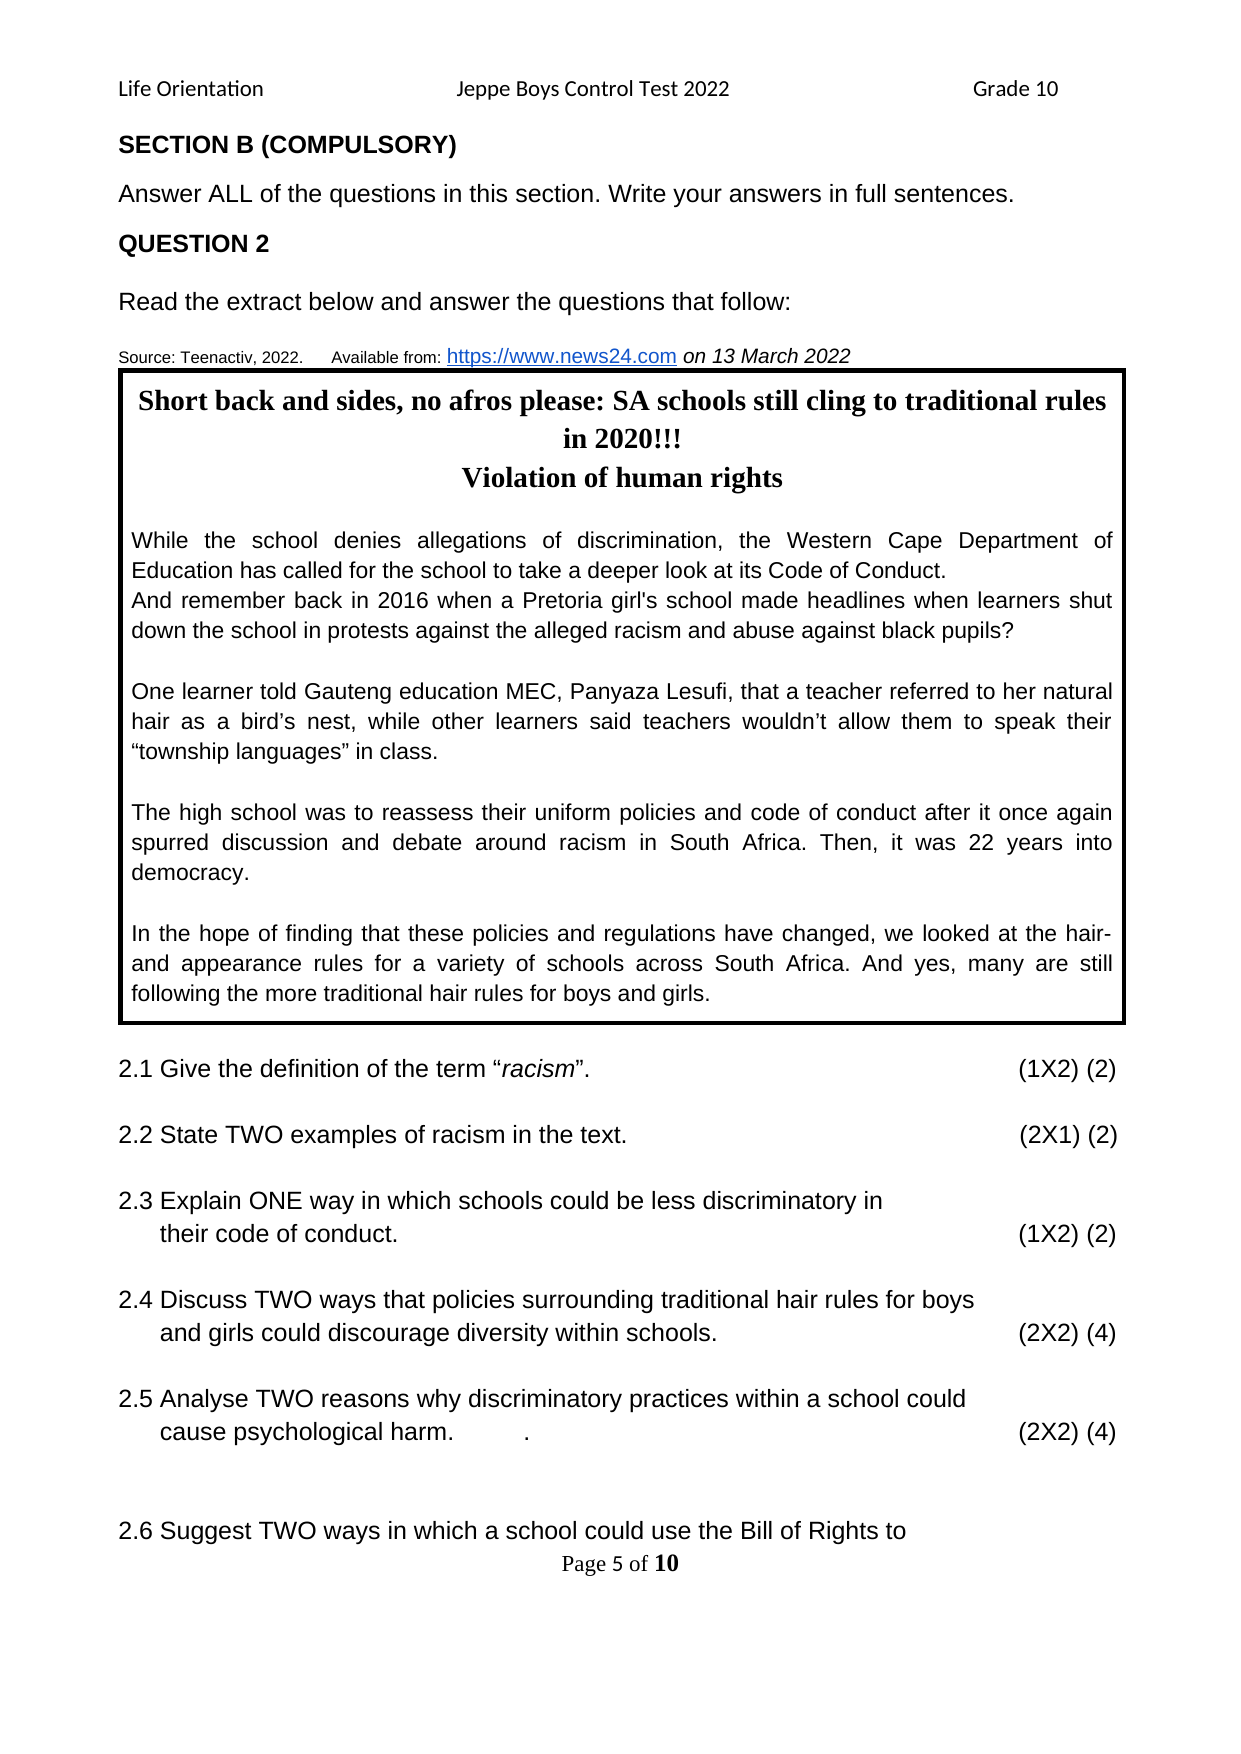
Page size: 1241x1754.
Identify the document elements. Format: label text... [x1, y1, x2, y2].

text 2.6 Suggest TWO ways in which a school could use the Bill of Rights to [118, 1516, 1122, 1545]
text 2.1 Give the definition of the term “racism”. (1X2) (2) [118, 1054, 1122, 1083]
text SECTION B (COMPULSORY) [118, 130, 1122, 159]
text 2.4 Discuss TWO ways that policies surrounding traditional hair rules for boys [118, 1285, 1122, 1314]
text 2.2 State TWO examples of racism in the text. (2X1) (2) [118, 1120, 1122, 1149]
text Answer ALL of the questions in this section. Write your answers in full sentences. [118, 179, 1122, 208]
text 2.5 Analyse TWO reasons why discriminatory practices within a school could [118, 1384, 1122, 1413]
text cause psychological harm. . (2X2) (4) [118, 1417, 1122, 1446]
text Read the extract below and answer the questions that follow: [118, 287, 1122, 315]
text Source: Teenactiv, 2022. Available from: https://www.news24.com on 13 March 2022 [118, 344, 1122, 368]
text and girls could discourage diversity within schools. (2X2) (4) [118, 1318, 1122, 1347]
table_header Short back and sides, no afros please: SA schools still cling to traditional rules in 2020!!! Violation of human rights While the school denies allegations of discrimination, the Western Cape Department of Education has called for the school to take a deeper look at its Code of Conduct. And remember back in 2016 when a Pretoria girl's school made headlines when learners shut down the school in protests against the alleged racism and abuse against black pupils? One learner told Gauteng education MEC, Panyaza Lesufi, that a teacher referred to her natural hair as a bird’s nest, while other learners said teachers wouldn’t allow them to speak their “township languages” in class. The high school was to reassess their uniform policies and code of conduct after it once again spurred discussion and debate around racism in South Africa. Then, it was 22 years into democracy. In the hope of finding that these policies and regulations have changed, we looked at the hair- and appearance rules for a variety of schools across South Africa. And yes, many are still following the more traditional hair rules for boys and girls. [123, 373, 1122, 1021]
text 2.3 Explain ONE way in which schools could be less discriminatory in [118, 1186, 1122, 1215]
text their code of conduct. (1X2) (2) [118, 1219, 1122, 1248]
text QUESTION 2 [118, 229, 1122, 258]
